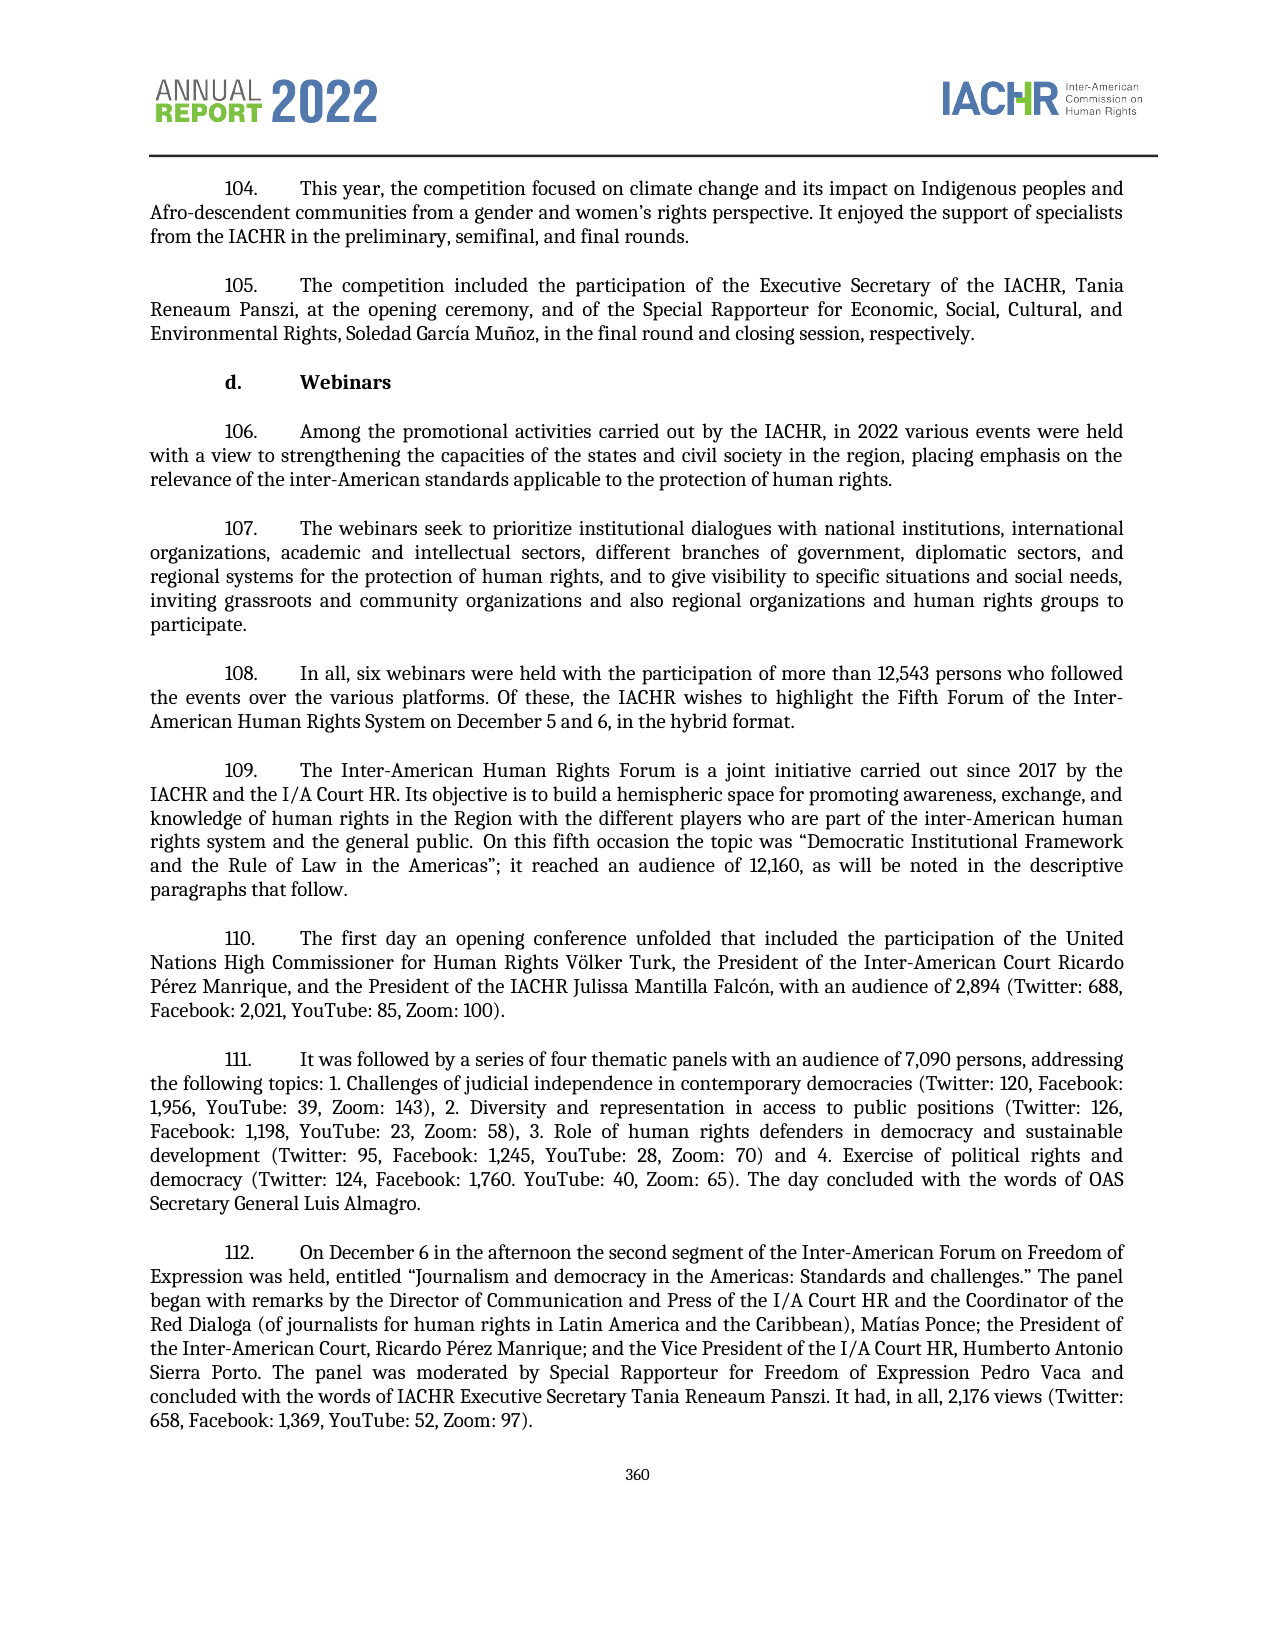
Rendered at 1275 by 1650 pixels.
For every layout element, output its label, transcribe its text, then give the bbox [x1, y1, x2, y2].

picture [150, 73, 380, 128]
list This year, the competition focused on climate change and its impact on Indigenous peoples and Afro-descendent communities from a gender and women’s rights perspective. It enjoyed the support of specialists from the IACHR in the preliminary, semifinal, and final rounds. [150, 177, 1125, 249]
picture [935, 73, 1159, 125]
list On December 6 in the afternoon the second segment of the Inter-American Forum on Freedom of Expression was held, entitled “Journalism and democracy in the Americas: Standards and challenges.” The panel began with remarks by the Director of Communication and Press of the I/A Court HR and the Coordinator of the Red Dialoga (of journalists for human rights in Latin America and the Caribbean), Matías Ponce; the President of the Inter-American Court, Ricardo Pérez Manrique; and the Vice President of the I/A Court HR, Humberto Antonio Sierra Porto. The panel was moderated by Special Rapporteur for Freedom of Expression Pedro Vaca and concluded with the words of IACHR Executive Secretary Tania Reneaum Panszi. It had, in all, 2,176 views (Twitter: 658, Facebook: 1,369, YouTube: 52, Zoom: 97). [150, 1241, 1125, 1432]
list In all, six webinars were held with the participation of more than 12,543 persons who followed the events over the various platforms. Of these, the IACHR wishes to highlight the Fifth Forum of the Inter-American Human Rights System on December 5 and 6, in the hybrid format. [150, 661, 1125, 733]
list Among the promotional activities carried out by the IACHR, in 2022 various events were held with a view to strengthening the capacities of the states and civil society in the region, placing emphasis on the relevance of the inter-American standards applicable to the protection of human rights. [150, 420, 1125, 492]
list The competition included the participation of the Executive Secretary of the IACHR, Tania Reneaum Panszi, at the opening ceremony, and of the Special Rapporteur for Economic, Social, Cultural, and Environmental Rights, Soledad García Muñoz, in the final round and closing session, respectively. [150, 274, 1125, 346]
list The webinars seek to prioritize institutional dialogues with national institutions, international organizations, academic and intellectual sectors, different branches of government, diplomatic sectors, and regional systems for the protection of human rights, and to give visibility to specific situations and social needs, inviting grassroots and community organizations and also regional organizations and human rights groups to participate. [150, 517, 1125, 636]
list Webinars [225, 371, 1125, 395]
list The first day an opening conference unfolded that included the participation of the United Nations High Commissioner for Human Rights Völker Turk, the President of the Inter-American Court Ricardo Pérez Manrique, and the President of the IACHR Julissa Mantilla Falcón, with an audience of 2,894 (Twitter: 688, Facebook: 2,021, YouTube: 85, Zoom: 100). [150, 927, 1125, 1023]
list It was followed by a series of four thematic panels with an audience of 7,090 persons, addressing the following topics: 1. Challenges of judicial independence in contemporary democracies (Twitter: 120, Facebook: 1,956, YouTube: 39, Zoom: 143), 2. Diversity and representation in access to public positions (Twitter: 126, Facebook: 1,198, YouTube: 23, Zoom: 58), 3. Role of human rights defenders in democracy and sustainable development (Twitter: 95, Facebook: 1,245, YouTube: 28, Zoom: 70) and 4. Exercise of political rights and democracy (Twitter: 124, Facebook: 1,760. YouTube: 40, Zoom: 65). The day concluded with the words of OAS Secretary General Luis Almagro. [150, 1048, 1125, 1216]
list The Inter-American Human Rights Forum is a joint initiative carried out since 2017 by the IACHR and the I/A Court HR. Its objective is to build a hemispheric space for promoting awareness, exchange, and knowledge of human rights in the Region with the different players who are part of the inter-American human rights system and the general public. On this fifth occasion the topic was “Democratic Institutional Framework and the Rule of Law in the Americas”; it reached an audience of 12,160, as will be noted in the descriptive paragraphs that follow. [150, 758, 1125, 902]
